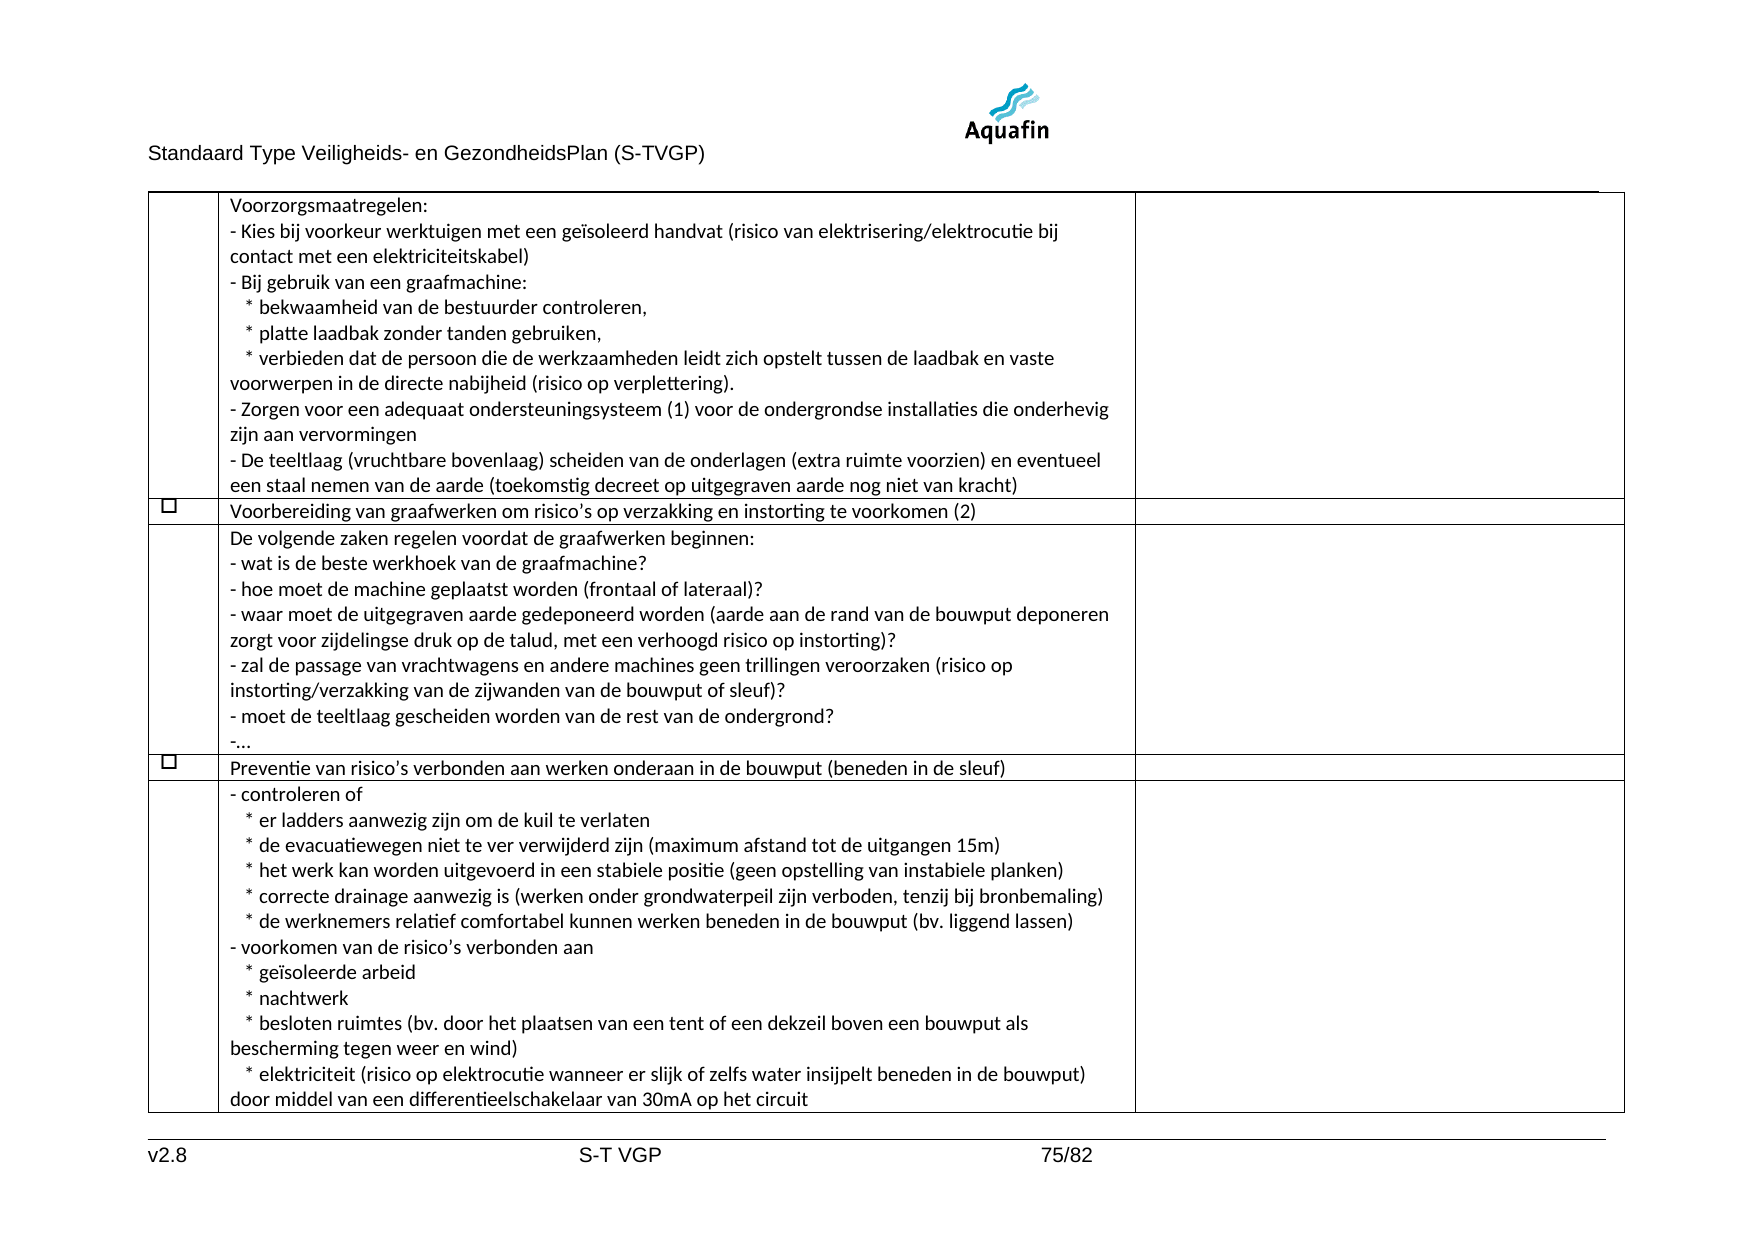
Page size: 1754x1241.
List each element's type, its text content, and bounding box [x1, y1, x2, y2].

table_cell [149, 193, 218, 498]
table_cell [149, 781, 218, 1112]
table_cell [149, 499, 218, 524]
table_cell [149, 525, 218, 754]
table_cell [1136, 525, 1624, 754]
table_cell [1136, 499, 1624, 524]
table_cell Preventie van risico’s verbonden aan werken onderaan in de bouwput (beneden in de sleuf) [219, 755, 1135, 780]
table_cell - controleren of * er ladders aanwezig zijn om de kuil te verlaten * de evacuatiewegen niet te ver verwijderd zijn (maximum afstand tot de uitgangen 15m) * het werk kan worden uitgevoerd in een stabiele positie (geen opstelling van instabiele planken) * correcte drainage aanwezig is (werken onder grondwaterpeil zijn verboden, tenzij bij bronbemaling) * de werknemers relatief comfortabel kunnen werken beneden in de bouwput (bv. liggend lassen) - voorkomen van de risico’s verbonden aan * geïsoleerde arbeid * nachtwerk * besloten ruimtes (bv. door het plaatsen van een tent of een dekzeil boven een bouwput als bescherming tegen weer en wind) * elektriciteit (risico op elektrocutie wanneer er slijk of zelfs water insijpelt beneden in de bouwput) door middel van een differentieelschakelaar van 30mA op het circuit [219, 781, 1135, 1112]
table_cell De volgende zaken regelen voordat de graafwerken beginnen: - wat is de beste werkhoek van de graafmachine? - hoe moet de machine geplaatst worden (frontaal of lateraal)? - waar moet de uitgegraven aarde gedeponeerd worden (aarde aan de rand van de bouwput deponeren zorgt voor zijdelingse druk op de talud, met een verhoogd risico op instorting)? - zal de passage van vrachtwagens en andere machines geen trillingen veroorzaken (risico op instorting/verzakking van de zijwanden van de bouwput of sleuf)? - moet de teeltlaag gescheiden worden van de rest van de ondergrond? -… [219, 525, 1135, 754]
table_cell [1136, 193, 1624, 498]
picture [948, 73, 1063, 161]
table_cell [149, 755, 218, 780]
table_cell [1136, 755, 1624, 780]
table_cell Voorbereiding van graafwerken om risico’s op verzakking en instorting te voorkomen (2) [219, 499, 1135, 524]
table_cell [1136, 781, 1624, 1112]
